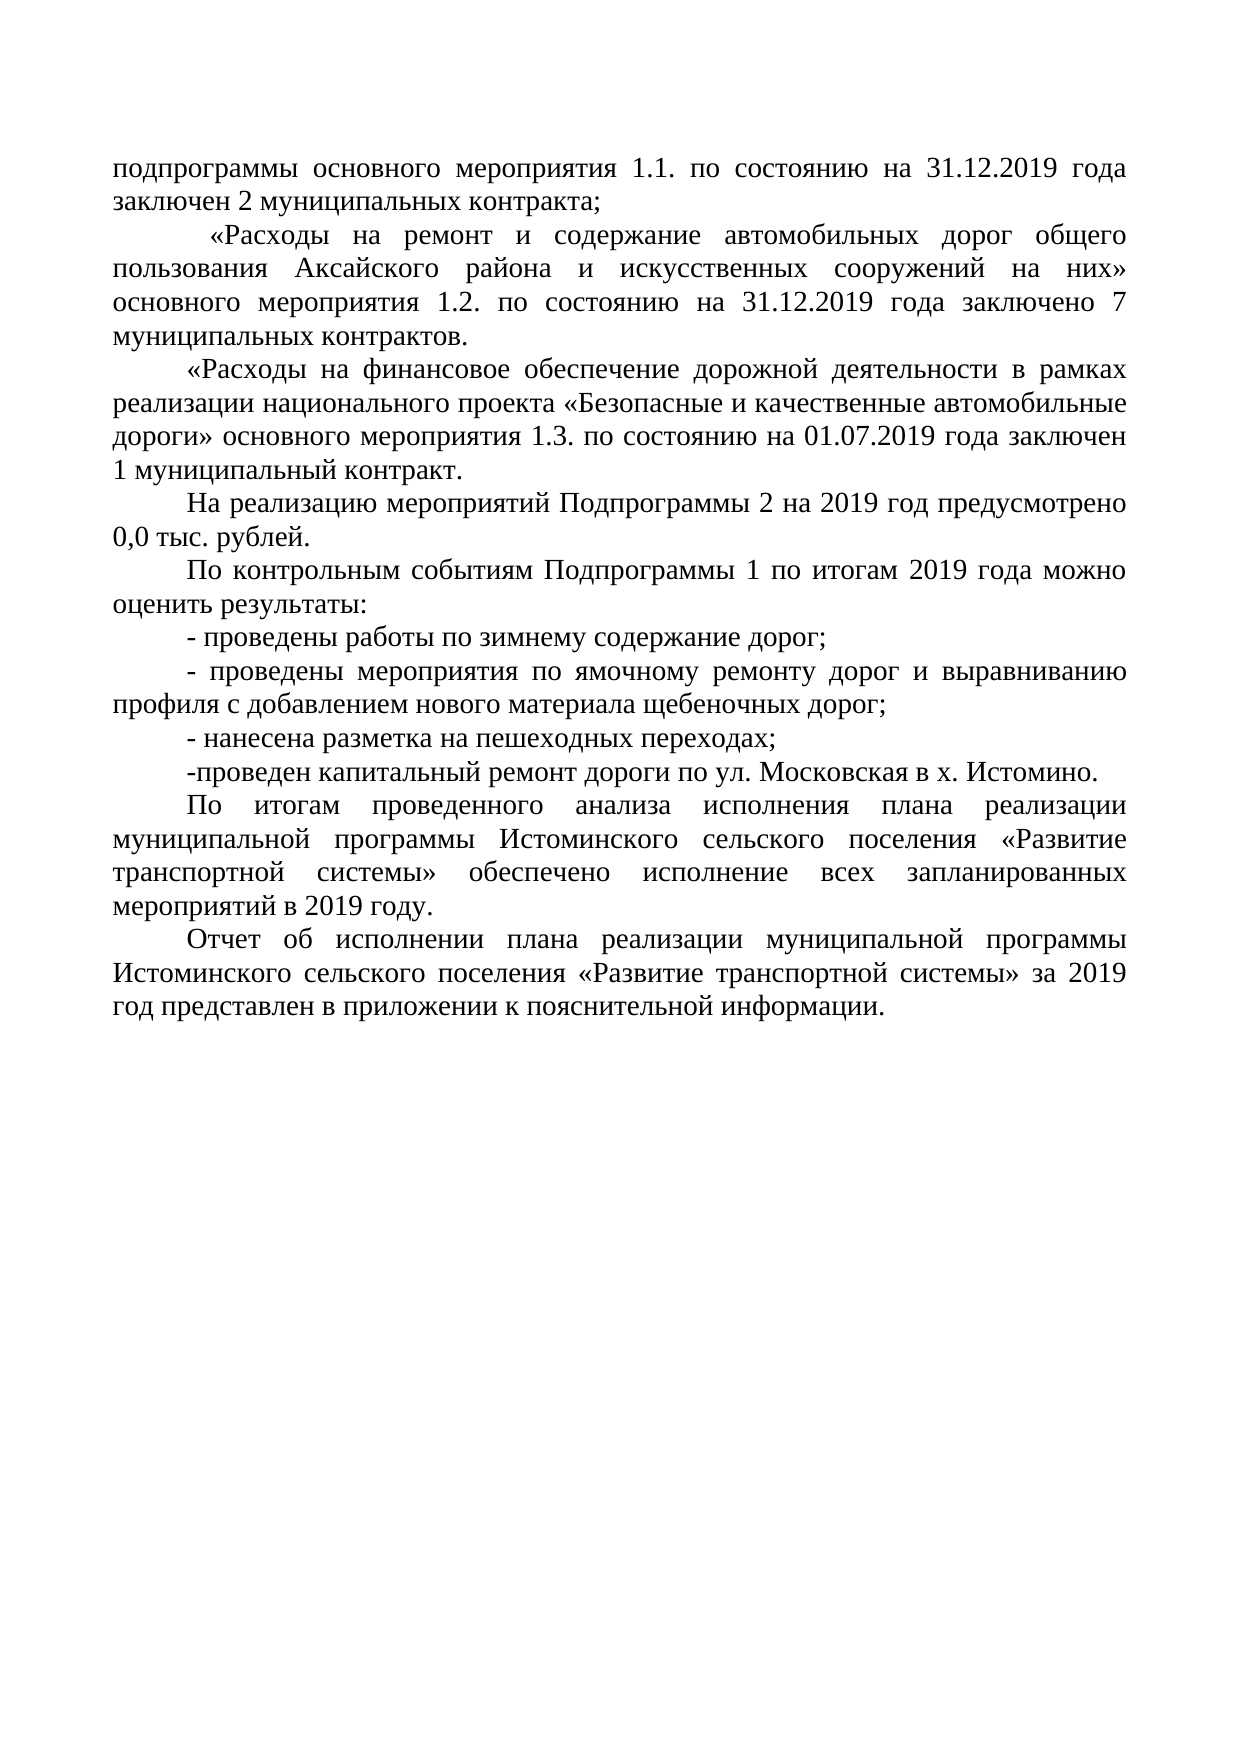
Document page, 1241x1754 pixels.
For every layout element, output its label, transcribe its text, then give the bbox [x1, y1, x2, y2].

text По контрольным событиям Подпрограммы 1 по итогам 2019 года можно оценить результаты: [112, 552, 1128, 619]
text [112, 150, 1128, 217]
text - проведены работы по зимнему содержание дорог; [112, 619, 1128, 653]
text На реализацию мероприятий Подпрограммы 2 на 2019 год предусмотрено 0,0 тыс. рублей. [112, 485, 1128, 552]
text «Расходы на финансовое обеспечение дорожной деятельности в рамках реализации национального проекта «Безопасные и качественные автомобильные дороги» основного мероприятия 1.3. по состоянию на 01.07.2019 года заключен 1 муниципальный контракт. [112, 351, 1128, 485]
text Отчет об исполнении плана реализации муниципальной программы Истоминского сельского поселения «Развитие транспортной системы» за 2019 год представлен в приложении к пояснительной информации. [112, 921, 1128, 1022]
text По итогам проведенного анализа исполнения плана реализации муниципальной программы Истоминского сельского поселения «Развитие транспортной системы» обеспечено исполнение всех запланированных мероприятий в 2019 году. [112, 787, 1128, 921]
text «Расходы на ремонт и содержание автомобильных дорог общего пользования Аксайского района и искусственных сооружений на них» основного мероприятия 1.2. по состоянию на 31.12.2019 года заключено 7 муниципальных контрактов. [112, 217, 1128, 351]
text - проведены мероприятия по ямочному ремонту дорог и выравниванию профиля с добавлением нового материала щебеночных дорог; [112, 653, 1128, 720]
text -проведен капитальный ремонт дороги по ул. Московская в х. Истомино. [112, 754, 1128, 787]
text - нанесена разметка на пешеходных переходах; [112, 720, 1128, 754]
